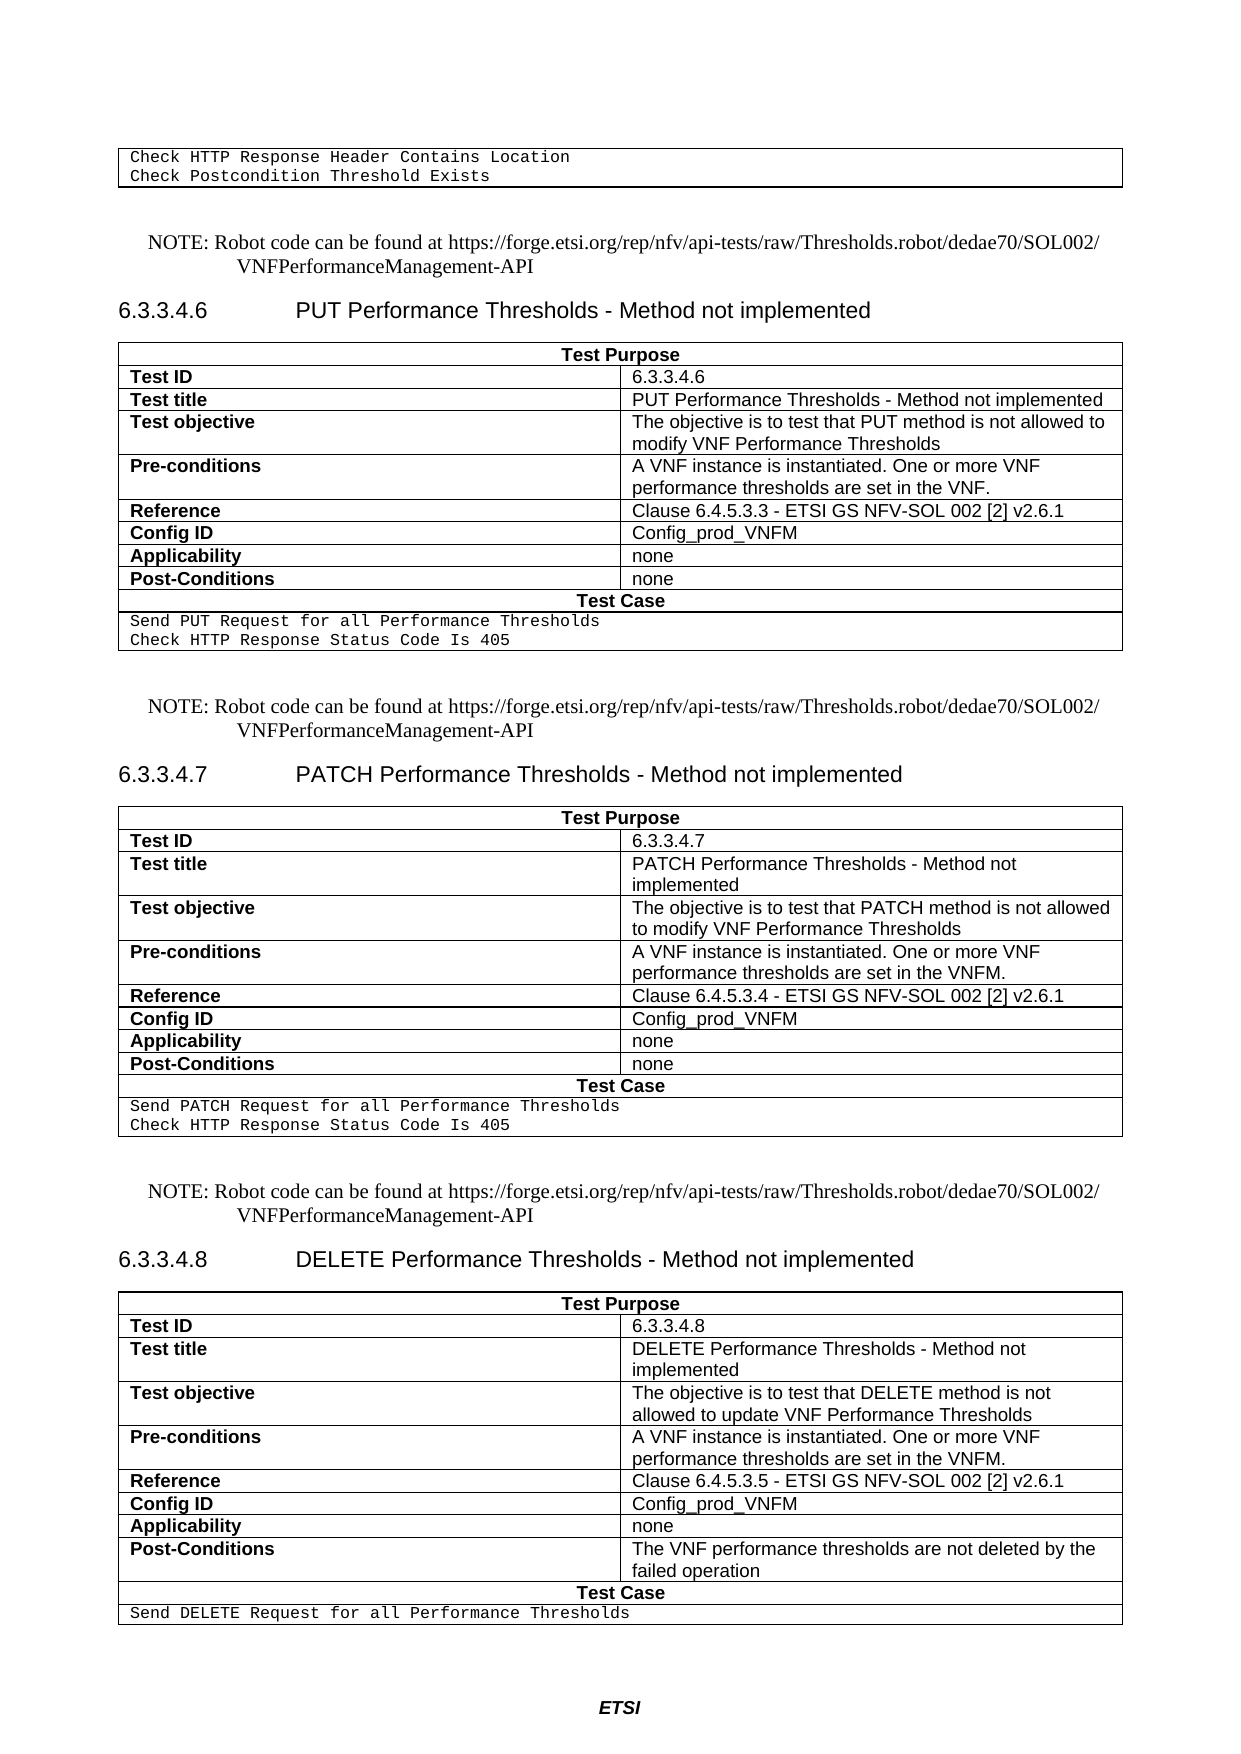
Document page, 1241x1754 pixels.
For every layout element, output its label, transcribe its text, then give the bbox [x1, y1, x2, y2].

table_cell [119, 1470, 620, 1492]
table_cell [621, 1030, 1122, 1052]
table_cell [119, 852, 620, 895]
text NOTE: Robot code can be found at https://forge.etsi.org/rep/nfv/api-tests/raw/Thresholds.robot/dedae70/SOL002/VNFPerformanceManagement-API [148, 1179, 1122, 1227]
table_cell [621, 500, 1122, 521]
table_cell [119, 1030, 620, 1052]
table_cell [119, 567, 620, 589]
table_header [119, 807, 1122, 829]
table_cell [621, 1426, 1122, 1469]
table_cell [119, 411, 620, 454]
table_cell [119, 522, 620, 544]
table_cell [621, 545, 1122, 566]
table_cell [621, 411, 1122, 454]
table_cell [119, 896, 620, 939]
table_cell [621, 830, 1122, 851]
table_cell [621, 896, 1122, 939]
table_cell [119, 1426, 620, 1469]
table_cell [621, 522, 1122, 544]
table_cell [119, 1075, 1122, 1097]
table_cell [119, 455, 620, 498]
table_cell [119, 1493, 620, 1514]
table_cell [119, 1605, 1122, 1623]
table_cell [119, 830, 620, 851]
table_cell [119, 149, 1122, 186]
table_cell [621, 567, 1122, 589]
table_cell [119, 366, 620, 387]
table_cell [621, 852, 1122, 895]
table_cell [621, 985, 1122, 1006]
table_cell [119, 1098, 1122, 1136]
subtitle 6.3.3.4.8 DELETE Performance Thresholds - Method not implemented [118, 1246, 1122, 1273]
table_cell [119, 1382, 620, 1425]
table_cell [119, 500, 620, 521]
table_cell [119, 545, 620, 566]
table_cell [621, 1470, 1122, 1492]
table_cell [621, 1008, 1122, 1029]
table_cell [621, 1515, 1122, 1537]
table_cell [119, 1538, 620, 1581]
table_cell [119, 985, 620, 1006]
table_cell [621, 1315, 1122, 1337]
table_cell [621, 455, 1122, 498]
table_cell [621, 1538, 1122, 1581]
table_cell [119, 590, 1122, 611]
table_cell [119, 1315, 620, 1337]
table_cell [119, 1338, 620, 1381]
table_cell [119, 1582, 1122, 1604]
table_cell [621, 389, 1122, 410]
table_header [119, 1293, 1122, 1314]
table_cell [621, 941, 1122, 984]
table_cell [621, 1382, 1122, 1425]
text NOTE: Robot code can be found at https://forge.etsi.org/rep/nfv/api-tests/raw/Thresholds.robot/dedae70/SOL002/VNFPerformanceManagement-API [148, 230, 1122, 278]
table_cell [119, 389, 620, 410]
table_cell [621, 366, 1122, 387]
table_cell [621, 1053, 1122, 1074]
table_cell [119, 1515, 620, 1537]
subtitle 6.3.3.4.7 PATCH Performance Thresholds - Method not implemented [118, 761, 1122, 787]
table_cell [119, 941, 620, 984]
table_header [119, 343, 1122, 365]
subtitle 6.3.3.4.6 PUT Performance Thresholds - Method not implemented [118, 297, 1122, 323]
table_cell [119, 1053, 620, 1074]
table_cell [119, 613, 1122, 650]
text NOTE: Robot code can be found at https://forge.etsi.org/rep/nfv/api-tests/raw/Thresholds.robot/dedae70/SOL002/VNFPerformanceManagement-API [148, 694, 1122, 742]
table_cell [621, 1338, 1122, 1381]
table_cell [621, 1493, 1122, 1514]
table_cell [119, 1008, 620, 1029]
